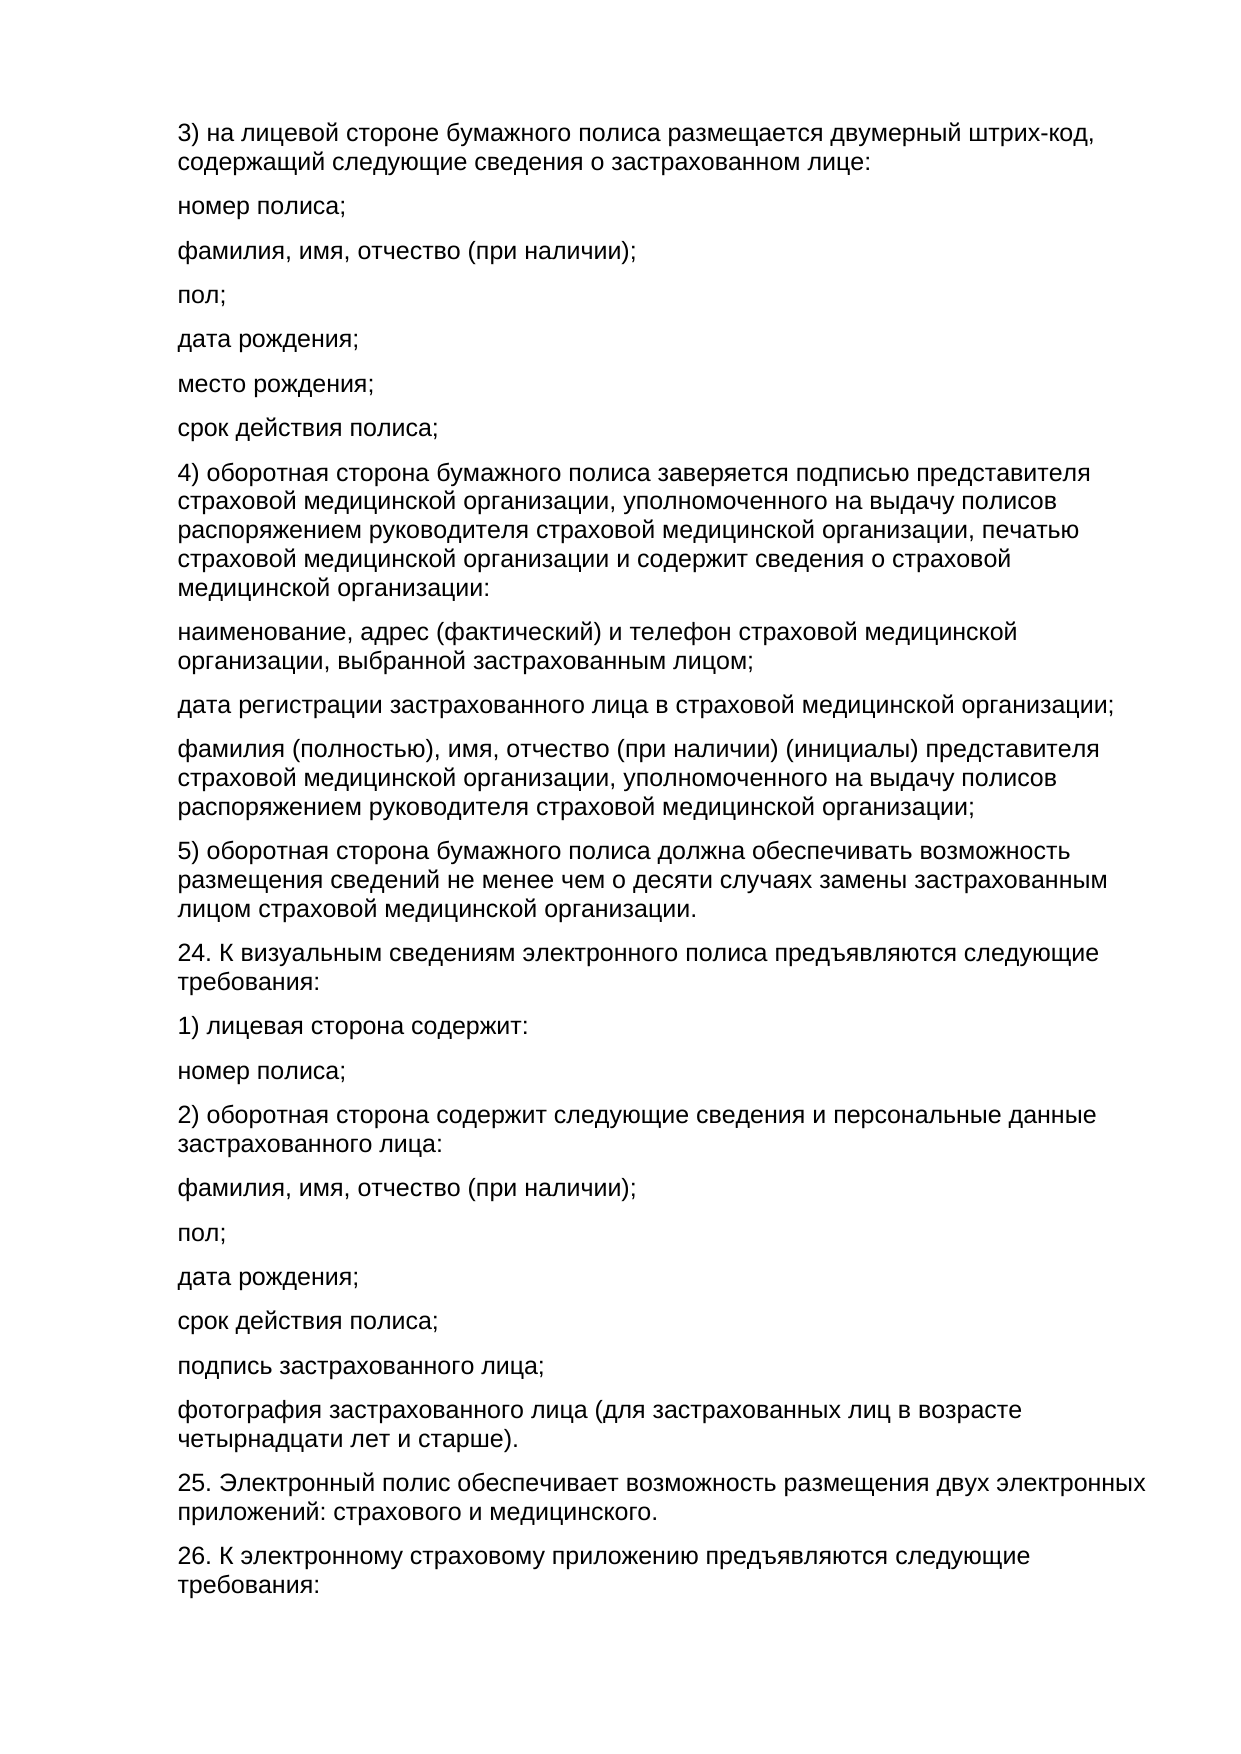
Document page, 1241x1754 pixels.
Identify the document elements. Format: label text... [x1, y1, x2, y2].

text фамилия, имя, отчество (при наличии); [177, 236, 1152, 264]
text подпись застрахованного лица; [177, 1351, 1152, 1379]
text срок действия полиса; [177, 1306, 1152, 1335]
text номер полиса; [177, 191, 1152, 220]
text наименование, адрес (фактический) и телефон страховой медицинской организации, выбранной застрахованным лицом; [177, 617, 1152, 674]
text 26. К электронному страховому приложению предъявляются следующие требования: [177, 1541, 1152, 1599]
text 1) лицевая сторона содержит: [177, 1011, 1152, 1040]
text 5) оборотная сторона бумажного полиса должна обеспечивать возможность размещения сведений не менее чем о десяти случаях замены застрахованным лицом страховой медицинской организации. [177, 836, 1152, 922]
text дата рождения; [177, 324, 1152, 353]
text 4) оборотная сторона бумажного полиса заверяется подписью представителя страховой медицинской организации, уполномоченного на выдачу полисов распоряжением руководителя страховой медицинской организации, печатью страховой медицинской организации и содержит сведения о страховой медицинской организации: [177, 457, 1152, 601]
text дата регистрации застрахованного лица в страховой медицинской организации; [177, 690, 1152, 719]
text 25. Электронный полис обеспечивает возможность размещения двух электронных приложений: страхового и медицинского. [177, 1468, 1152, 1526]
text 24. К визуальным сведениям электронного полиса предъявляются следующие требования: [177, 938, 1152, 996]
text пол; [177, 1217, 1152, 1246]
text место рождения; [177, 369, 1152, 397]
text номер полиса; [177, 1056, 1152, 1084]
text фамилия (полностью), имя, отчество (при наличии) (инициалы) представителя страховой медицинской организации, уполномоченного на выдачу полисов распоряжением руководителя страховой медицинской организации; [177, 734, 1152, 821]
text дата рождения; [177, 1262, 1152, 1291]
text фотография застрахованного лица (для застрахованных лиц в возрасте четырнадцати лет и старше). [177, 1395, 1152, 1452]
text срок действия полиса; [177, 413, 1152, 442]
text фамилия, имя, отчество (при наличии); [177, 1173, 1152, 1202]
text 3) на лицевой стороне бумажного полиса размещается двумерный штрих-код, содержащий следующие сведения о застрахованном лице: [177, 118, 1152, 176]
text пол; [177, 280, 1152, 309]
text 2) оборотная сторона содержит следующие сведения и персональные данные застрахованного лица: [177, 1100, 1152, 1157]
